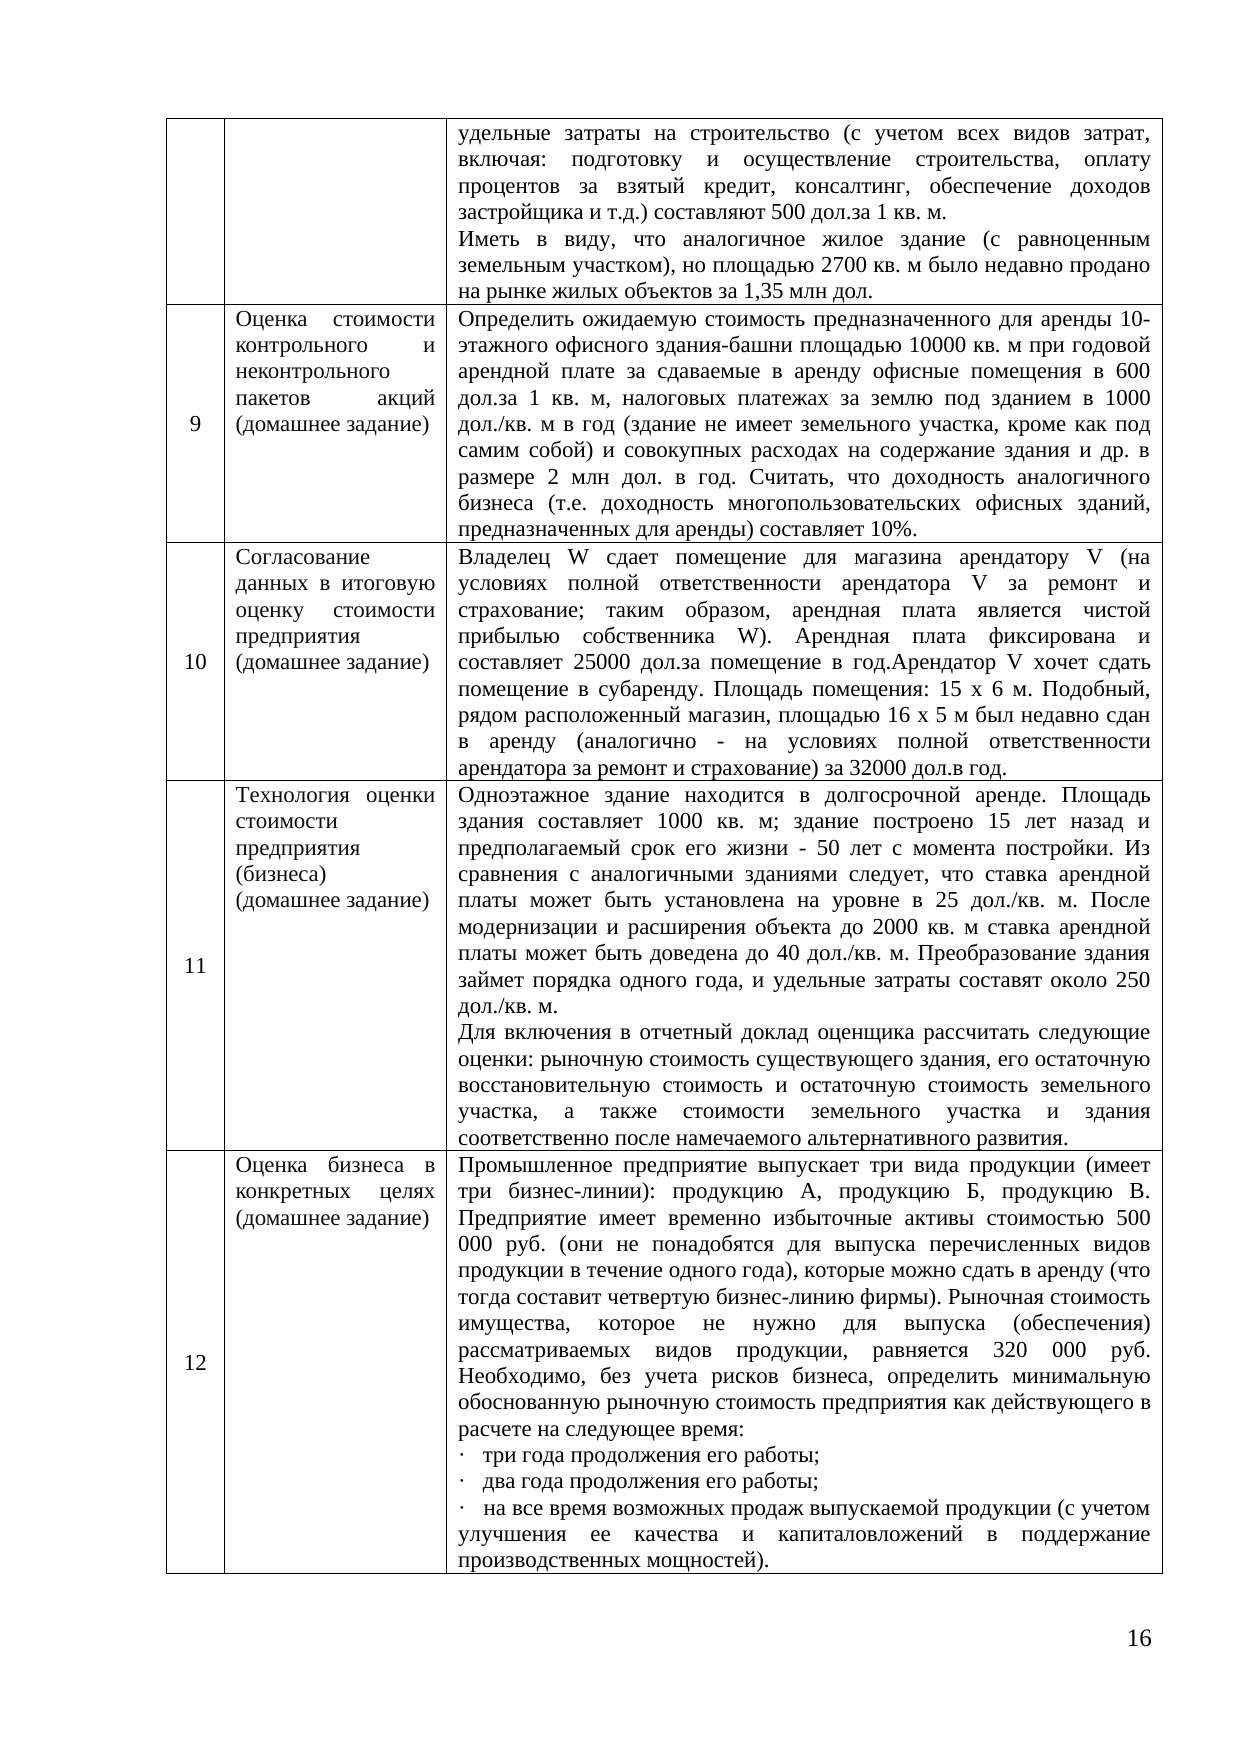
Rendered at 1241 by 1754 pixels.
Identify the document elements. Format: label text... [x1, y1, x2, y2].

table_cell 12 [167, 1151, 224, 1573]
table_cell Согласование данных в итоговую оценку стоимости предприятия (домашнее задание) [225, 543, 446, 780]
table_cell 8 [167, 119, 224, 304]
table_cell 10 [167, 543, 224, 780]
table_cell Оценка стоимости контрольного и неконтрольного пакетов акций (домашнее задание) [225, 305, 446, 542]
table_cell Определить ожидаемую стоимость предназначенного для аренды 10-этажного офисного здания-башни площадью 10000 кв. м при годовой арендной плате за сдаваемые в аренду офисные помещения в 600 дол.за 1 кв. м, налоговых платежах за землю под зданием в 1000 дол./кв. м в год (здание не имеет земельного участка, кроме как под самим собой) и совокупных расходах на содержание здания и др. в размере 2 млн дол. в год. Считать, что доходность аналогичного бизнеса (т.е. доходность многопользовательских офисных зданий, предназначенных для аренды) составляет 10%. [447, 305, 1162, 542]
table_cell 11 [167, 781, 224, 1150]
table_cell Владелец W сдает помещение для магазина арендатору V (на условиях полной ответственности арендатора V за ремонт и страхование; таким образом, арендная плата является чистой прибылью собственника W). Арендная плата фиксирована и составляет 25000 дол.за помещение в год.Арендатор V хочет сдать помещение в субаренду. Площадь помещения: 15 х 6 м. Подобный, рядом расположенный магазин, площадью 16 х 5 м был недавно сдан в аренду (аналогично - на условиях полной ответственности арендатора за ремонт и страхование) за 32000 дол.в год. [447, 543, 1162, 780]
table_cell Технология оценки стоимости предприятия (бизнеса) (домашнее задание) [225, 781, 446, 1150]
table_cell Оценка бизнеса в конкретных целях (домашнее задание) [225, 1151, 446, 1573]
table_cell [225, 119, 446, 304]
table_cell 9 [167, 305, 224, 542]
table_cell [447, 119, 1162, 304]
table_cell Одноэтажное здание находится в долгосрочной аренде. Площадь здания составляет 1000 кв. м; здание построено 15 лет назад и предполагаемый срок его жизни - 50 лет с момента постройки. Из сравнения с аналогичными зданиями следует, что ставка арендной платы может быть установлена на уровне в 25 дол./кв. м. После модернизации и расширения объекта до 2000 кв. м ставка арендной платы может быть доведена до 40 дол./кв. м. Преобразование здания займет порядка одного года, и удельные затраты составят около 250 дол./кв. м. Для включения в отчетный доклад оценщика рассчитать следующие оценки: рыночную стоимость существующего здания, его остаточную восстановительную стоимость и остаточную стоимость земельного участка, а также стоимости земельного участка и здания соответственно после намечаемого альтернативного развития. [447, 781, 1162, 1150]
table_cell Промышленное предприятие выпускает три вида продукции (имеет три бизнес-линии): продукцию А, продукцию Б, продукцию В. Предприятие имеет временно избыточные активы стоимостью 500 000 руб. (они не понадобятся для выпуска перечисленных видов продукции в течение одного года), которые можно сдать в аренду (что тогда составит четвертую бизнес-линию фирмы). Рыночная стоимость имущества, которое не нужно для выпуска (обеспечения) рассматриваемых видов продукции, равняется 320 000 руб. Необходимо, без учета рисков бизнеса, определить минимальную обоснованную рыночную стоимость предприятия как действующего в расчете на следующее время: · три года продолжения его работы; · два года продолжения его работы; · на все время возможных продаж выпускаемой продукции (с учетом улучшения ее качества и капиталовложений в поддержание производственных мощностей). [447, 1151, 1162, 1573]
